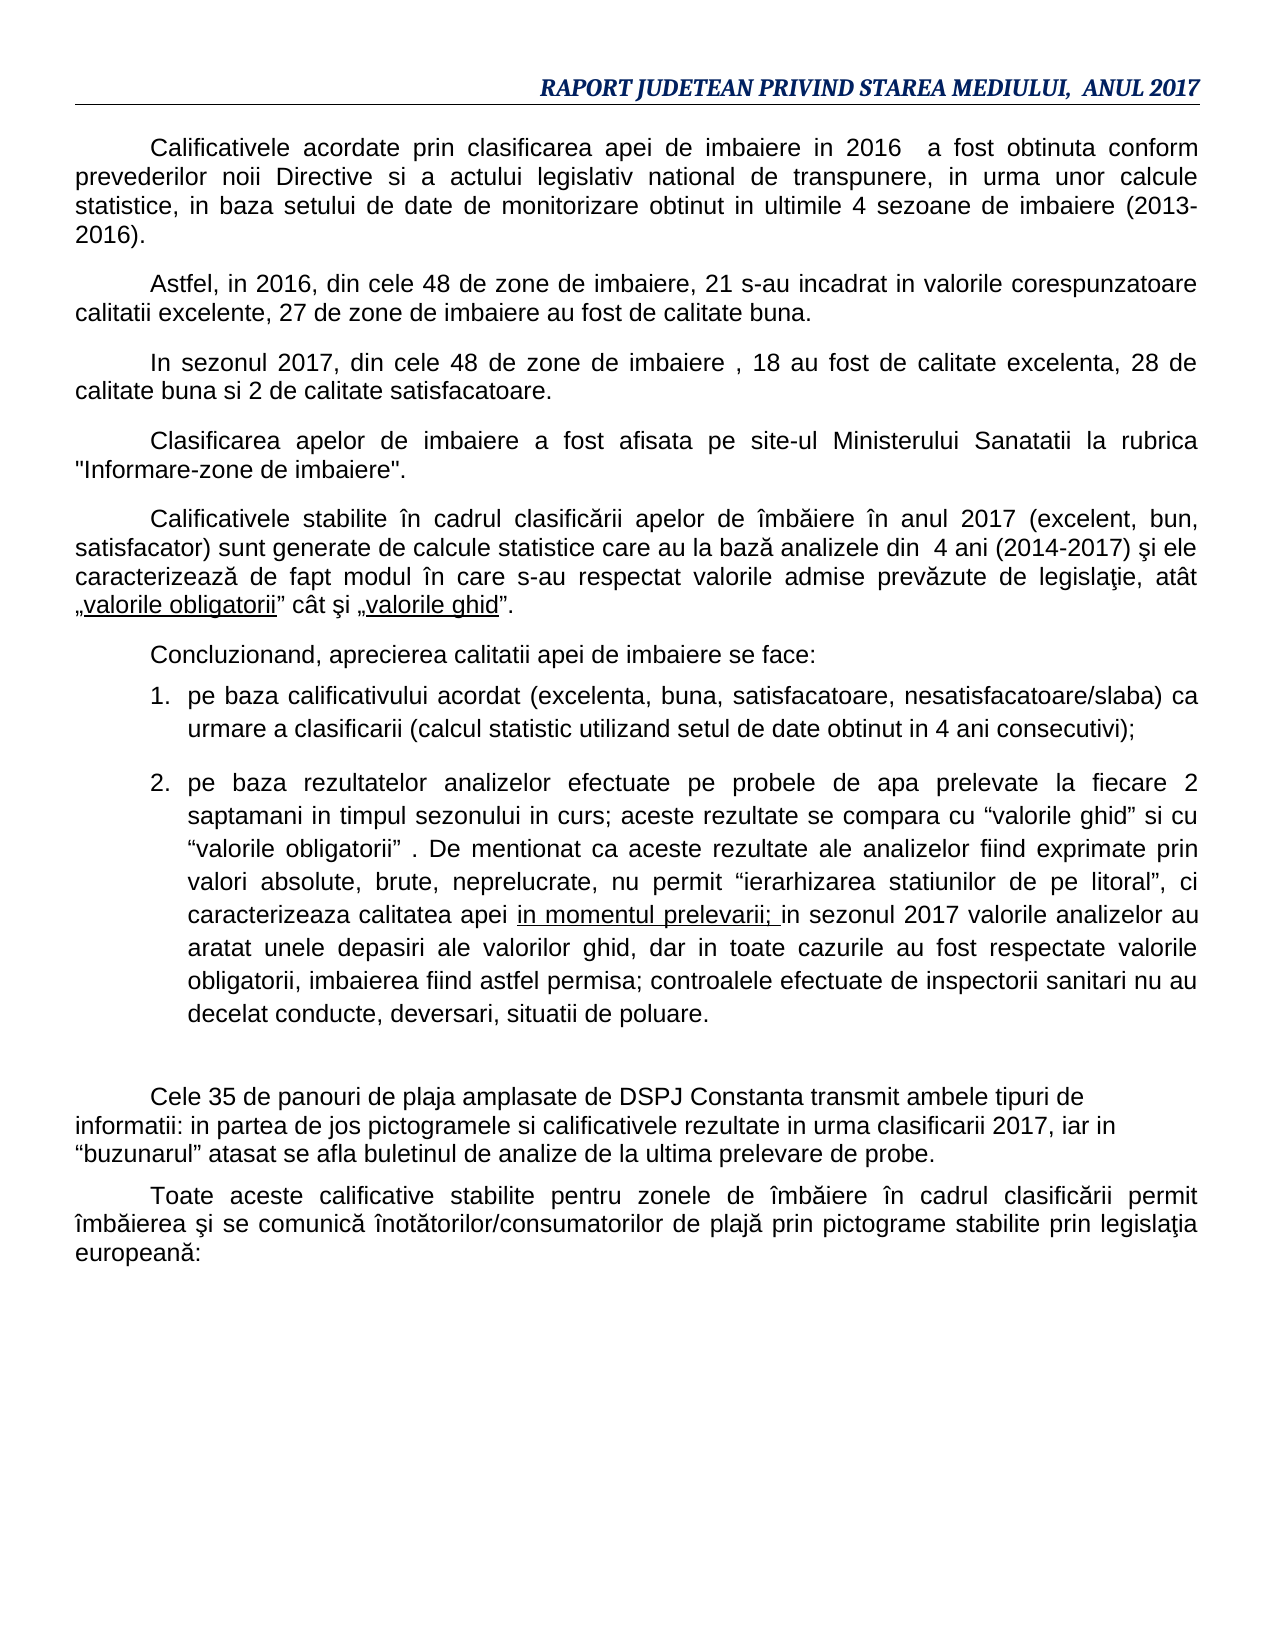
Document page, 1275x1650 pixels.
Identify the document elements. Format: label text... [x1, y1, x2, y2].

text Clasificarea apelor de imbaiere a fost afisata pe site-ul Ministerului Sanatatii la rubrica "Informare-zone de imbaiere". [75, 426, 1200, 483]
text Concluzionand, aprecierea calitatii apei de imbaiere se face: [150, 640, 1200, 669]
text Toate aceste calificative stabilite pentru zonele de îmbăiere în cadrul clasificării permit îmbăierea şi se comunică înotătorilor/consumatorilor de plajă prin pictograme stabilite prin legislaţia europeană: [75, 1181, 1200, 1267]
list pe baza calificativului acordat (excelenta, buna, satisfacatoare, nesatisfacatoare/slaba) ca urmare a clasificarii (calcul statistic utilizand setul de date obtinut in 4 ani consecutivi); [150, 681, 1200, 743]
list pe baza rezultatelor analizelor efectuate pe probele de apa prelevate la fiecare 2 saptamani in timpul sezonului in curs; aceste rezultate se compara cu “valorile ghid” si cu “valorile obligatorii” . De mentionat ca aceste rezultate ale analizelor fiind exprimate prin valori absolute, brute, neprelucrate, nu permit “ierarhizarea statiunilor de pe litoral”, ci caracterizeaza calitatea apei in momentul prelevarii; in sezonul 2017 valorile analizelor au aratat unele depasiri ale valorilor ghid, dar in toate cazurile au fost respectate valorile obligatorii, imbaierea fiind astfel permisa; controalele efectuate de inspectorii sanitari nu au decelat conducte, deversari, situatii de poluare. [150, 768, 1200, 1028]
text Calificativele stabilite în cadrul clasificării apelor de îmbăiere în anul 2017 (excelent, bun, satisfacator) sunt generate de calcule statistice care au la bază analizele din 4 ani (2014-2017) şi ele caracterizează de fapt modul în care s-au respectat valorile admise prevăzute de legislaţie, atât „valorile obligatorii” cât şi „valorile ghid”. [75, 504, 1200, 619]
text Calificativele acordate prin clasificarea apei de imbaiere in 2016 a fost obtinuta conform prevederilor noii Directive si a actului legislativ national de transpunere, in urma unor calcule statistice, in baza setului de date de monitorizare obtinut in ultimile 4 sezoane de imbaiere (2013-2016). [75, 133, 1200, 248]
text Cele 35 de panouri de plaja amplasate de DSPJ Constanta transmit ambele tipuri de [112, 1082, 1200, 1111]
text informatii: in partea de jos pictogramele si calificativele rezultate in urma clasificarii 2017, iar in “buzunarul” atasat se afla buletinul de analize de la ultima prelevare de probe. [75, 1111, 1200, 1168]
text Astfel, in 2016, din cele 48 de zone de imbaiere, 21 s-au incadrat in valorile corespunzatoare calitatii excelente, 27 de zone de imbaiere au fost de calitate buna. [75, 269, 1200, 327]
text In sezonul 2017, din cele 48 de zone de imbaiere , 18 au fost de calitate excelenta, 28 de calitate buna si 2 de calitate satisfacatoare. [75, 348, 1200, 405]
